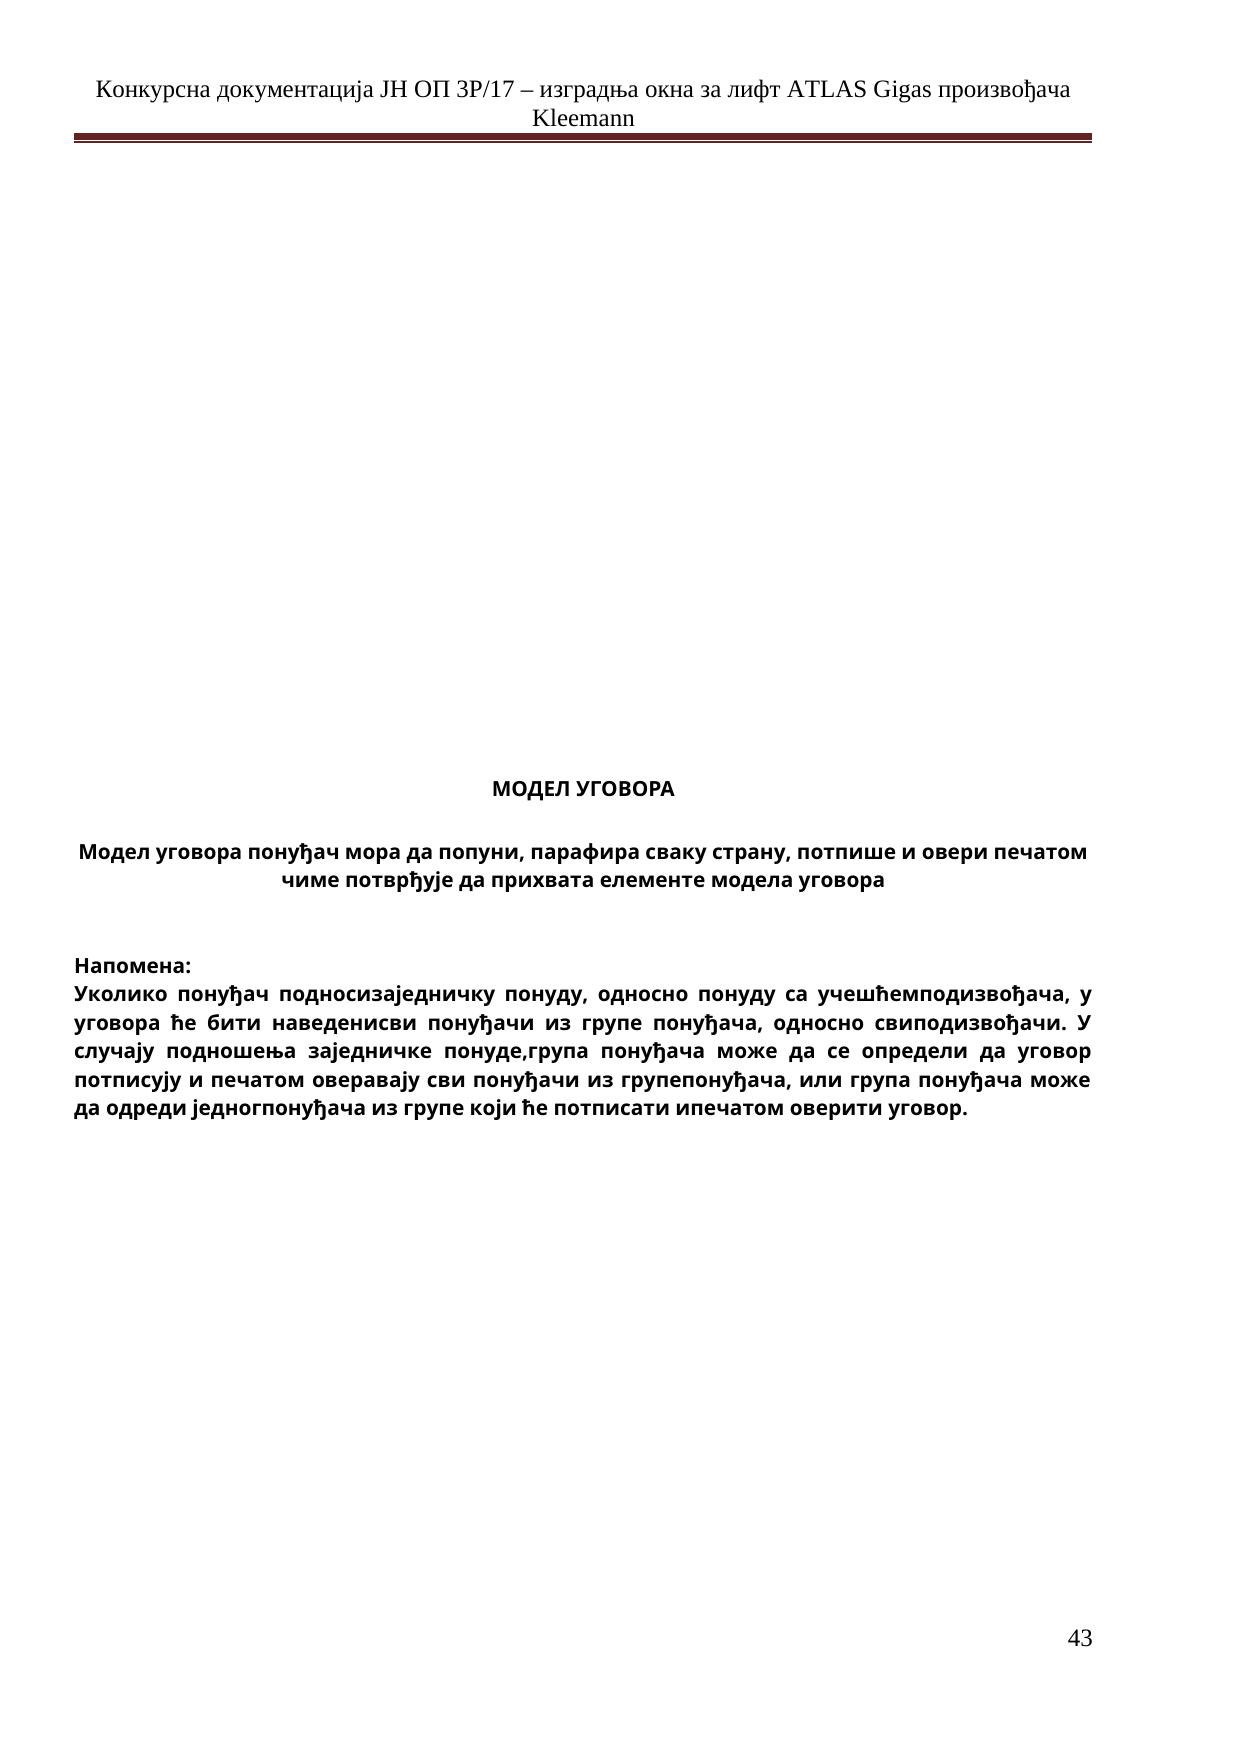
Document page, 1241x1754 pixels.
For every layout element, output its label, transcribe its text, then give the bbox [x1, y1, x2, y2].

subtitle МОДЕЛ УГОВОРА [74, 774, 1092, 802]
text Уколико понуђач подносизаједничку понуду, односно понуду са учешћемподизвођача, у уговора ће бити наведенисви понуђачи из групе понуђача, односно свиподизвођачи. У случају подношења заједничке понуде,група понуђача може да се определи да уговор потписују и печатом оверавају сви понуђачи из групепонуђача, или група понуђача може да одреди једногпонуђача из групе који ће потписати ипечатом оверити уговор. [74, 979, 1092, 1122]
text Модел уговора понуђач мора да попуни, парафира сваку страну, потпише и овери печатом чиме потврђује да прихвата елементе модела уговора [74, 837, 1092, 894]
text Напомена: [74, 951, 1092, 979]
